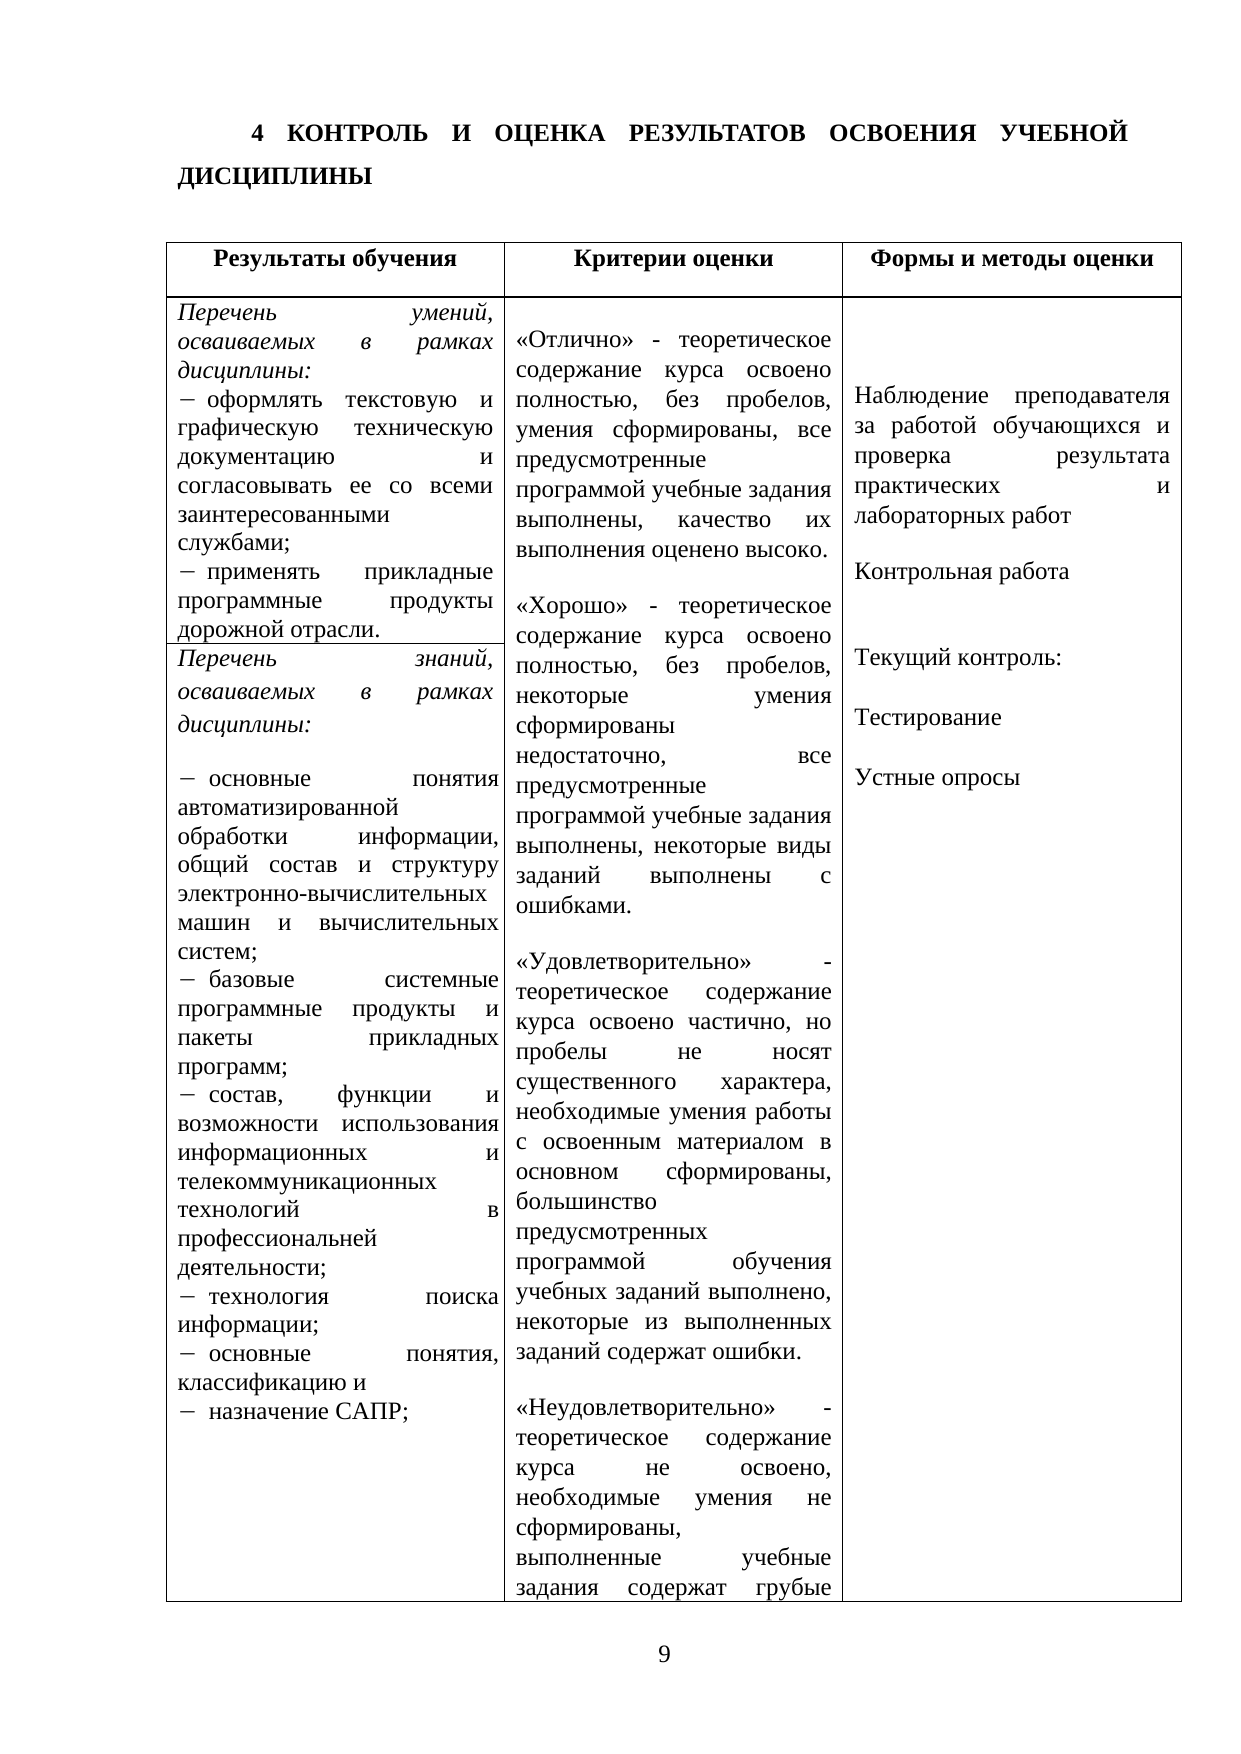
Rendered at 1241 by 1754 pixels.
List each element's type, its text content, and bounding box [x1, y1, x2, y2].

table_header Результаты обучения [167, 243, 504, 296]
text 4 КОНТРОЛЬ И ОЦЕНКА РЕЗУЛЬТАТОВ ОСВОЕНИЯ УЧЕБНОЙ ДИСЦИПЛИНЫ [177, 118, 1152, 190]
table_header Критерии оценки [505, 243, 842, 296]
table_cell Наблюдение преподавателя за работой обучающихся и проверка результата практических и лабораторных работ Контрольная работа Текущий контроль: Тестирование Устные опросы [843, 298, 1181, 1601]
table_header Формы и методы оценки [843, 243, 1181, 296]
table_cell Перечень умений, осваиваемых в рамках дисциплины: оформлять текстовую и графическую техническую документацию и согласовывать ее со всеми заинтересованными службами; применять прикладные программные продукты дорожной отрасли. [167, 298, 504, 642]
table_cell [167, 644, 504, 1601]
table_cell «Отлично» - теоретическое содержание курса освоено полностью, без пробелов, умения сформированы, все предусмотренные программой учебные задания выполнены, качество их выполнения оценено высоко. «Хорошо» - теоретическое содержание курса освоено полностью, без пробелов, некоторые умения сформированы недостаточно, все предусмотренные программой учебные задания выполнены, некоторые виды заданий выполнены с ошибками. «Удовлетворительно» - теоретическое содержание курса освоено частично, но пробелы не носят существенного характера, необходимые умения работы с освоенным материалом в основном сформированы, большинство предусмотренных программой обучения учебных заданий выполнено, некоторые из выполненных заданий содержат ошибки. «Неудовлетворительно» - теоретическое содержание курса не освоено, необходимые умения не сформированы, выполненные учебные задания содержат грубые ошибки. [505, 298, 842, 1601]
